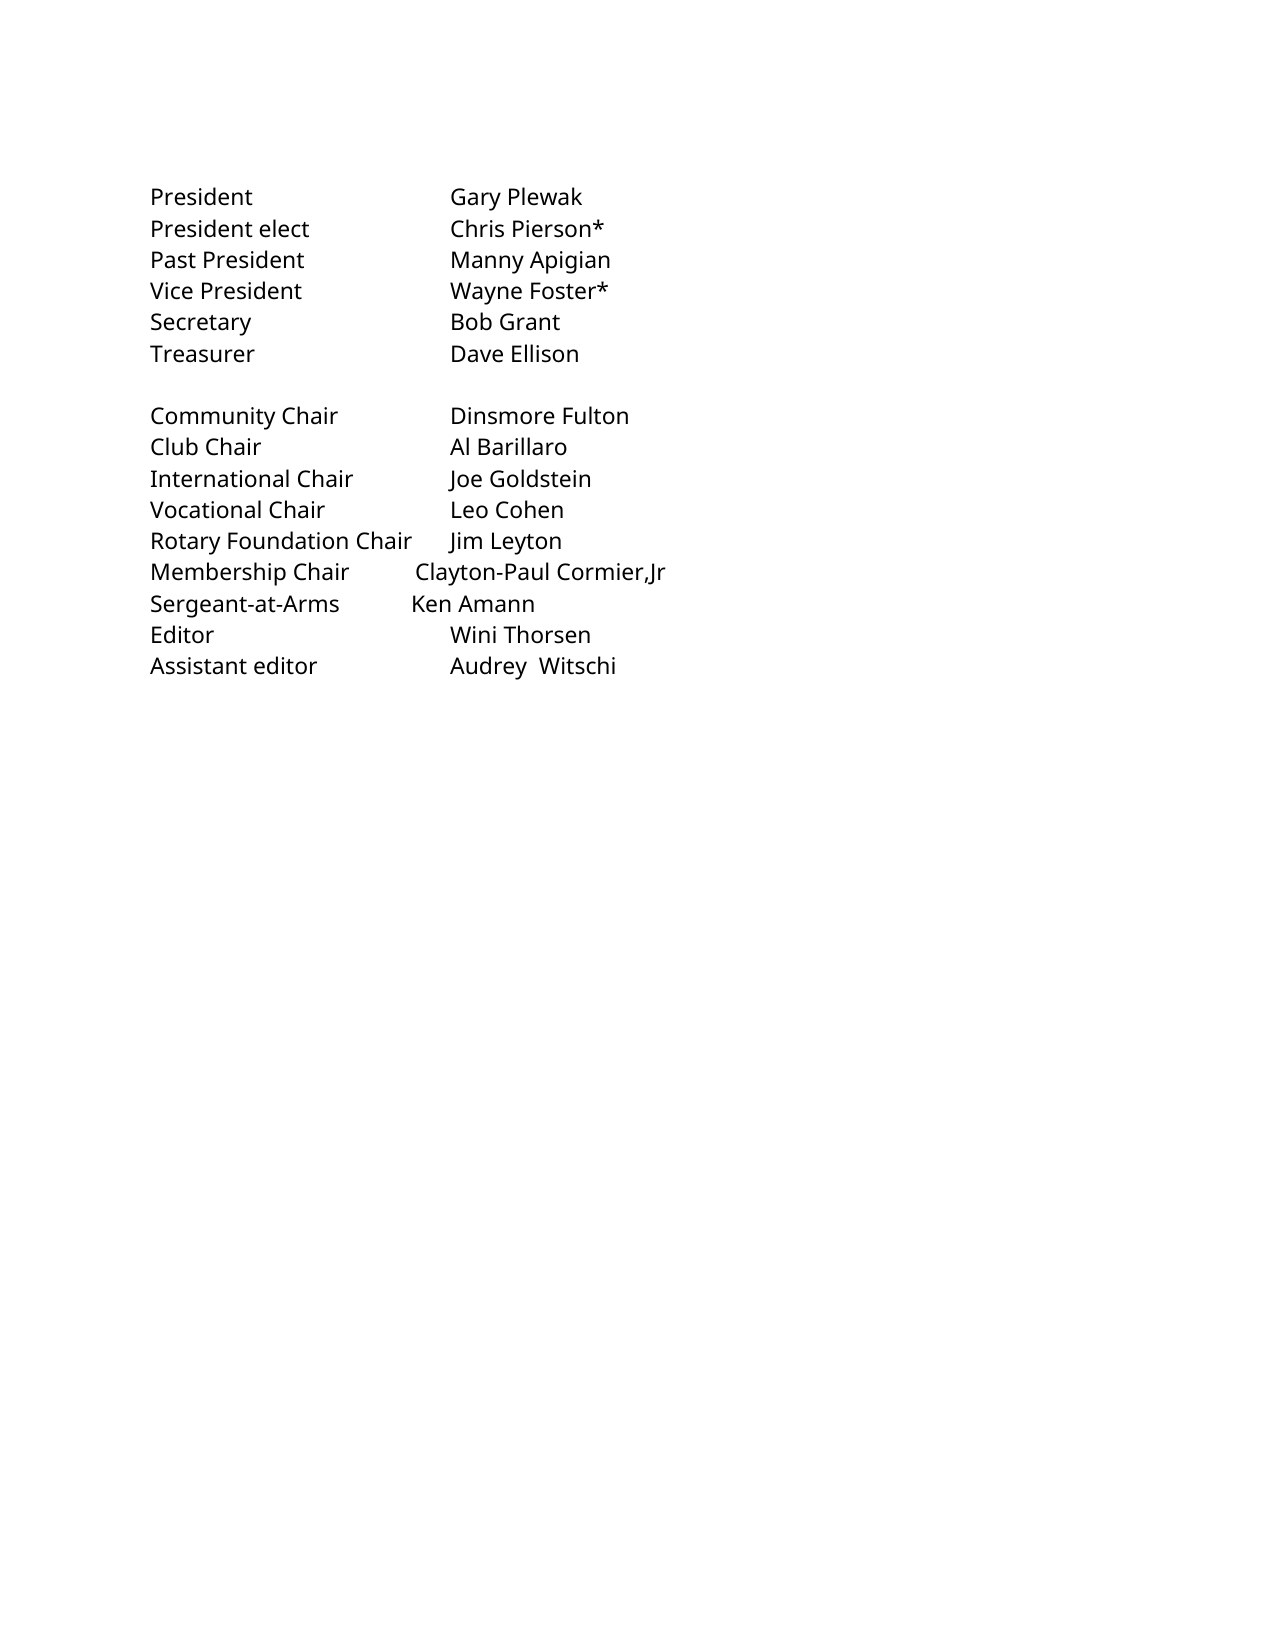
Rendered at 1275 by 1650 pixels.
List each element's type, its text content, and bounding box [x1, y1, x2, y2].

text Sergeant-at-Arms Ken Amann [150, 587, 1125, 619]
text Club Chair Al Barillaro [150, 431, 1125, 462]
text Rotary Foundation Chair Jim Leyton [150, 525, 1125, 556]
text Vocational Chair Leo Cohen [150, 494, 1125, 525]
text Past President Manny Apigian [150, 244, 1125, 275]
text Vice President Wayne Foster* [150, 275, 1125, 306]
text President Gary Plewak [150, 181, 1125, 212]
text Membership Chair Clayton-Paul Cormier,Jr [150, 556, 1125, 587]
text Secretary Bob Grant [150, 306, 1125, 337]
text Community Chair Dinsmore Fulton [150, 400, 1125, 431]
text Editor Wini Thorsen [150, 619, 1125, 650]
text Assistant editor Audrey Witschi [150, 650, 1125, 681]
text International Chair Joe Goldstein [150, 462, 1125, 494]
text Treasurer Dave Ellison [150, 337, 1125, 369]
text President elect Chris Pierson* [150, 212, 1125, 244]
